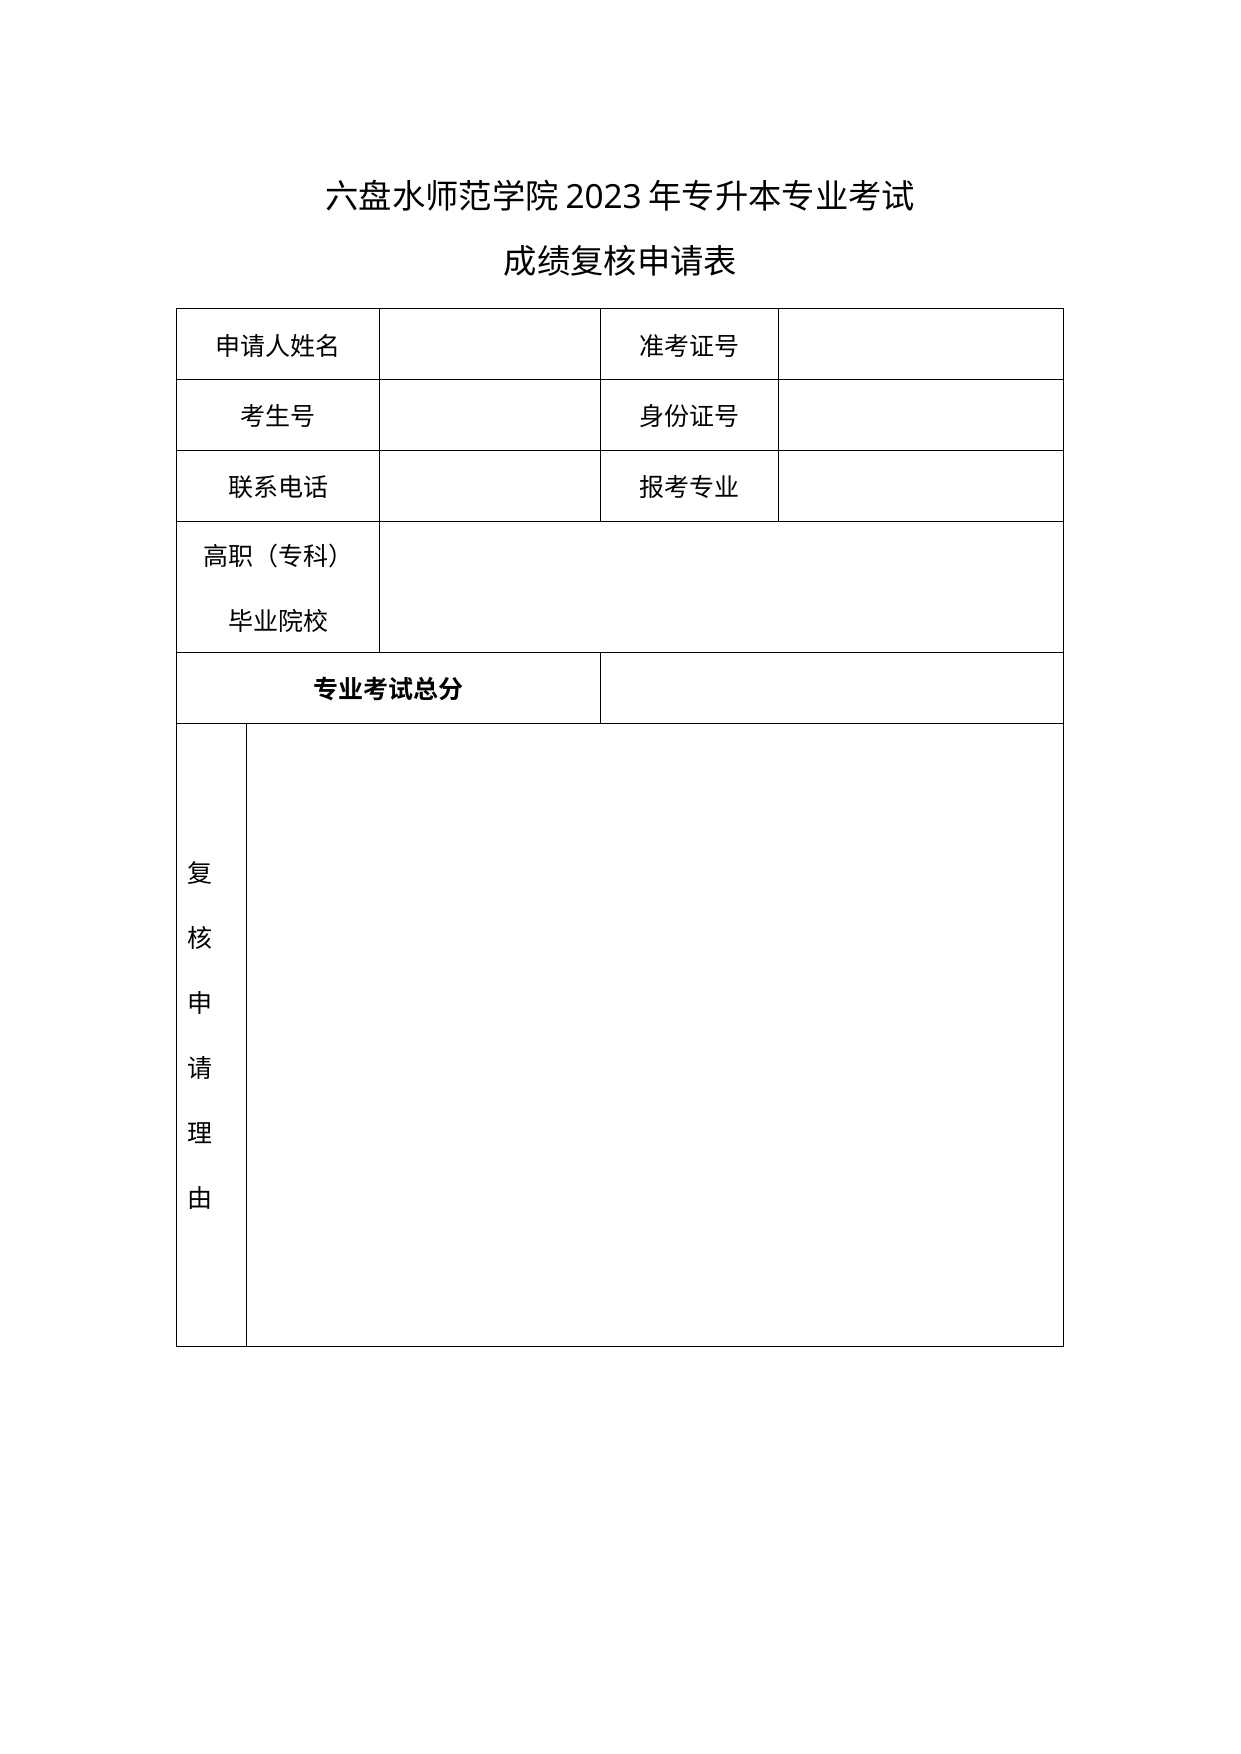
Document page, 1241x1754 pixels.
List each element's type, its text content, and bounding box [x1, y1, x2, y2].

text 六盘水师范学院2023年专升本专业考试 [187, 162, 1053, 227]
table_cell [601, 653, 1063, 723]
table_cell 高职（专科） 毕业院校 [177, 522, 379, 652]
table_cell 专业考试总分 [177, 653, 600, 723]
table_cell [779, 380, 1063, 450]
table_cell [247, 724, 1063, 1346]
table_header [779, 309, 1063, 379]
table_cell 考生号 [177, 380, 379, 450]
table_cell [380, 380, 600, 450]
table_cell 复核申请理由 [177, 724, 246, 1346]
text 成绩复核申请表 [187, 227, 1053, 292]
table_header 申请人姓名 [177, 309, 379, 379]
table_cell [380, 522, 1063, 652]
table_cell 报考专业 [601, 451, 778, 521]
table_header 准考证号 [601, 309, 778, 379]
table_header [380, 309, 600, 379]
table_cell 身份证号 [601, 380, 778, 450]
table_cell 联系电话 [177, 451, 379, 521]
table_cell [380, 451, 600, 521]
table_cell [779, 451, 1063, 521]
